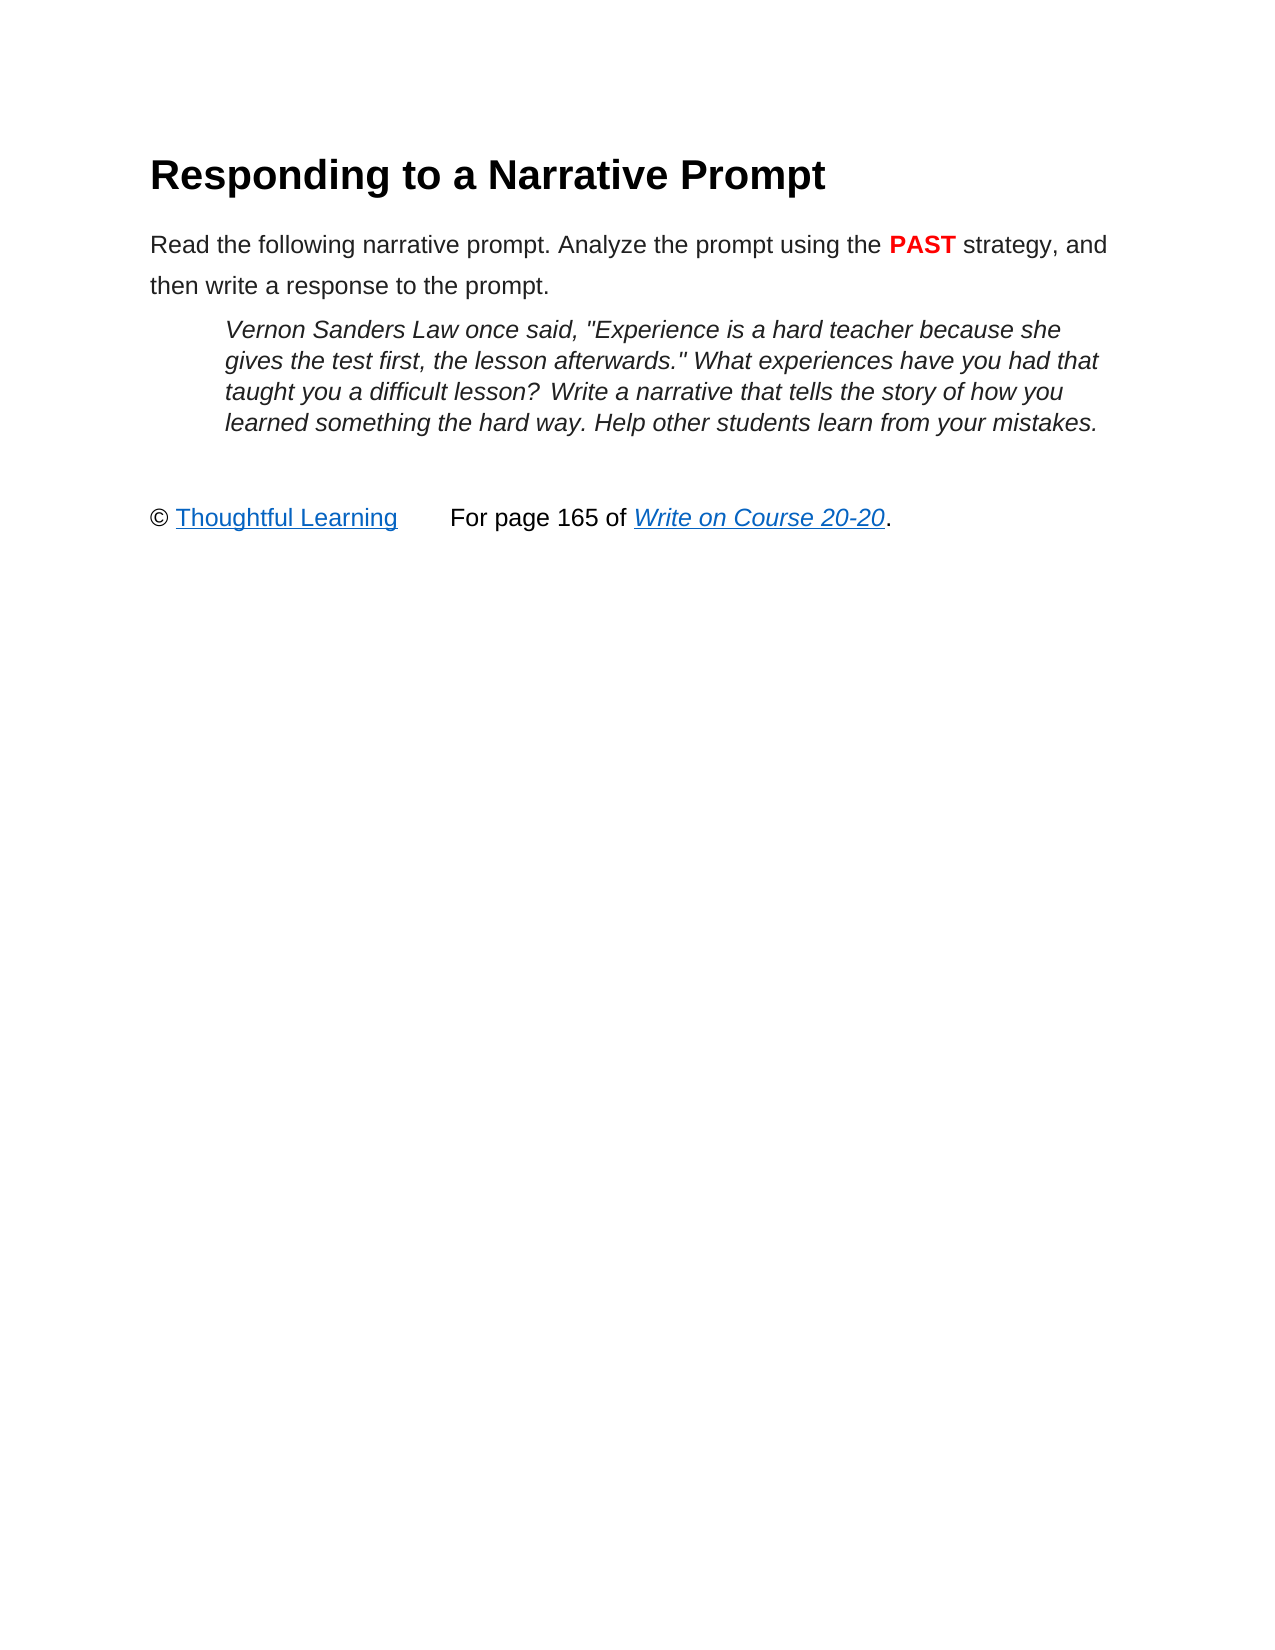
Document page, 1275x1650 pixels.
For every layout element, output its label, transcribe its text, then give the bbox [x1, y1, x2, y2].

text Read the following narrative prompt. Analyze the prompt using the PAST strategy, and then write a response to the prompt. [150, 218, 1125, 299]
text Responding to a Narrative Prompt [150, 150, 1125, 198]
text Vernon Sanders Law once said, "Experience is a hard teacher because she gives the test first, the lesson afterwards." What experiences have you had that taught you a difficult lesson? Write a narrative that tells the story of how you learned something the hard way. Help other students learn from your mistakes. [225, 314, 1125, 436]
text © Thoughtful Learning For page 165 of Write on Course 20-20. [150, 503, 1125, 532]
